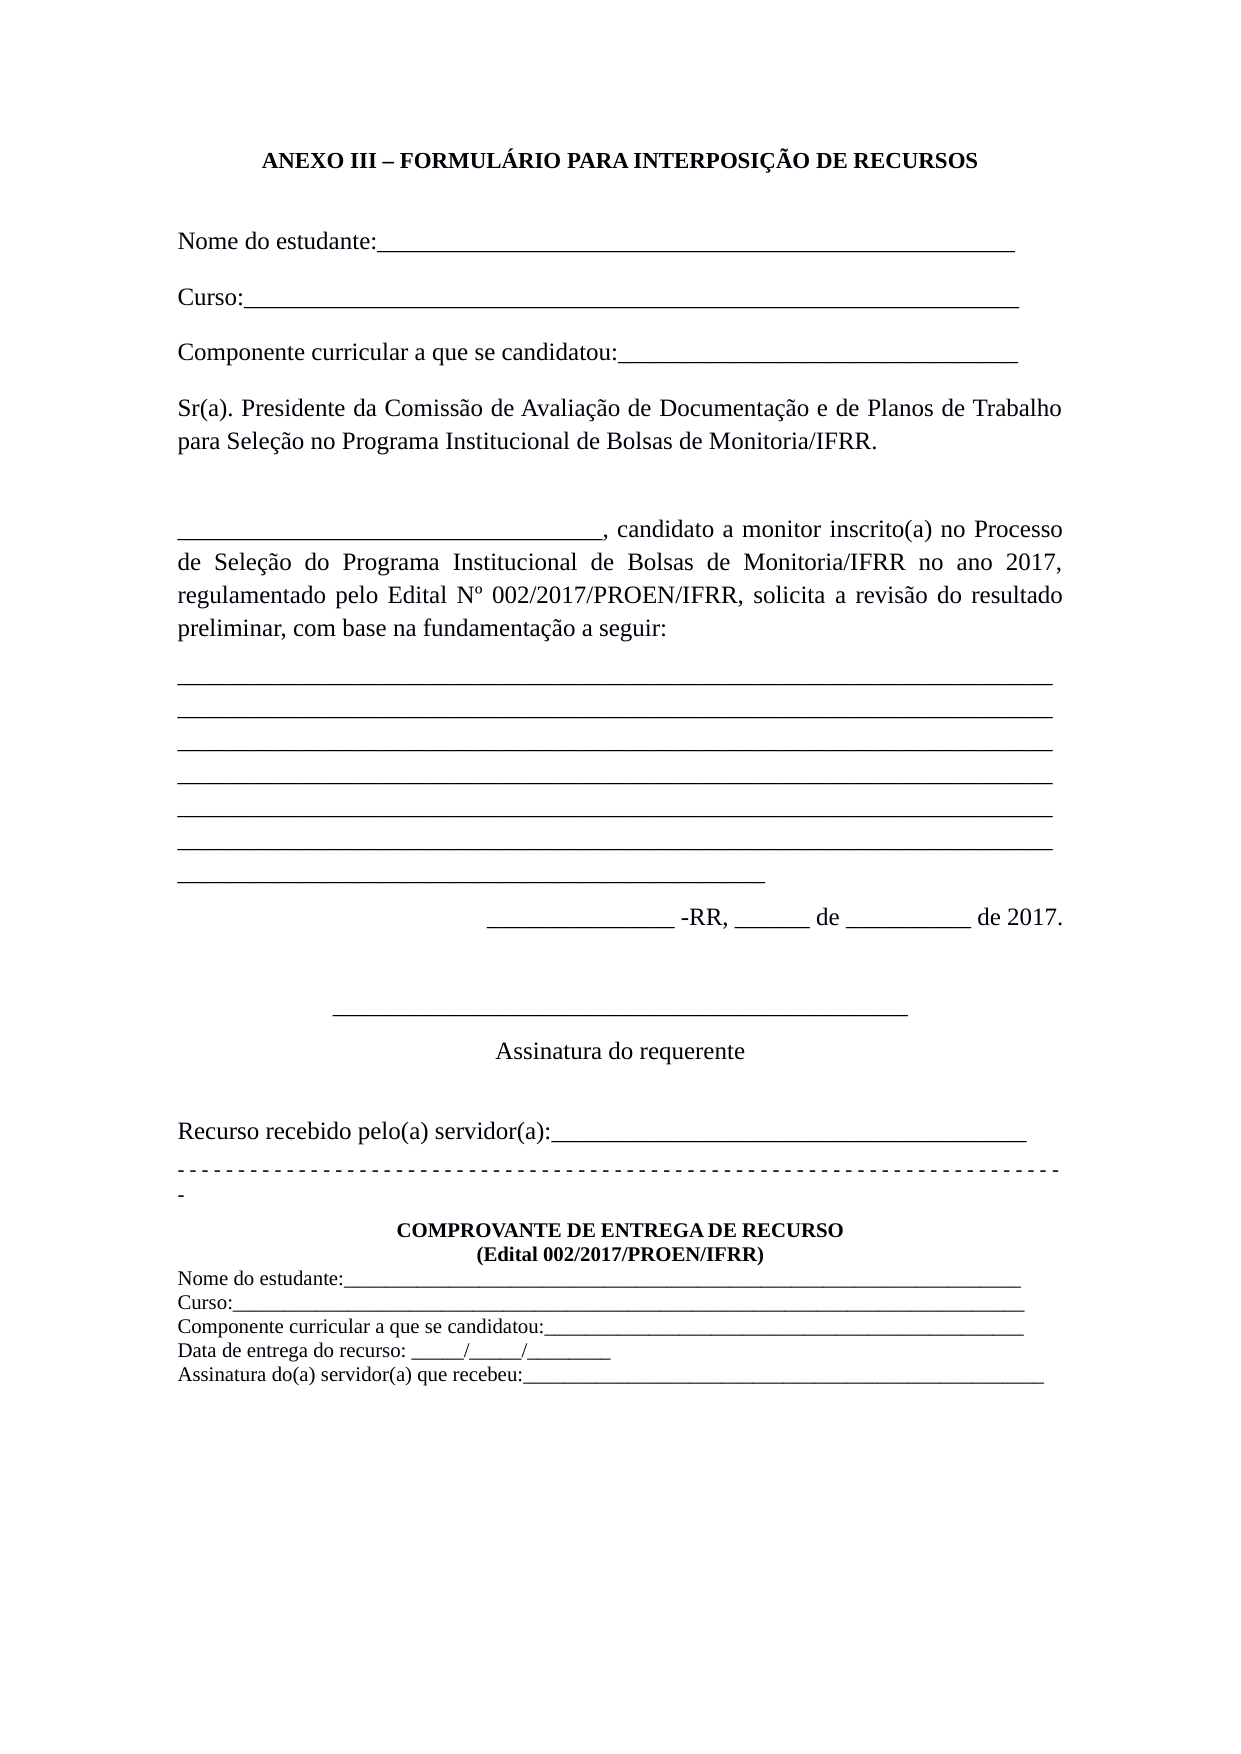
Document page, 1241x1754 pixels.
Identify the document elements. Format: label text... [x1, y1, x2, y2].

text Curso:____________________________________________________________________________ [177, 1290, 1063, 1314]
text Assinatura do(a) servidor(a) que recebeu:__________________________________________________ [177, 1362, 1063, 1386]
text ANEXO III – FORMULÁRIO PARA INTERPOSIÇÃO DE RECURSOS [177, 148, 1063, 174]
text - - - - - - - - - - - - - - - - - - - - - - - - - - - - - - - - - - - - - - - - - - - - - - - - - - - - - - - - - - - - - - - - - - - - - - - - - - [177, 1157, 1063, 1206]
text _______________ -RR, ______ de __________ de 2017. [177, 902, 1063, 931]
text Componente curricular a que se candidatou:______________________________________________ [177, 1314, 1063, 1338]
text Sr(a). Presidente da Comissão de Avaliação de Documentação e de Planos de Trabalho para Seleção no Programa Institucional de Bolsas de Monitoria/IFRR. [177, 393, 1063, 454]
text __________________________________, candidato a monitor inscrito(a) no Processo de Seleção do Programa Institucional de Bolsas de Monitoria/IFRR no ano 2017, regulamentado pelo Edital Nº 002/2017/PROEN/IFRR, solicita a revisão do resultado preliminar, com base na fundamentação a seguir: [177, 514, 1063, 642]
text COMPROVANTE DE ENTREGA DE RECURSO [177, 1218, 1063, 1242]
text (Edital 002/2017/PROEN/IFRR) [177, 1242, 1063, 1266]
text Recurso recebido pelo(a) servidor(a):______________________________________ [177, 1116, 1063, 1145]
text Nome do estudante:_________________________________________________________________ [177, 1266, 1063, 1290]
text ______________________________________________ [177, 991, 1063, 1019]
text Assinatura do requerente [177, 1036, 1063, 1065]
text Data de entrega do recurso: _____/_____/________ [177, 1338, 1063, 1362]
text ___________________________________________________________________________________________________________________________________________________________________________________________________________________________________________________________________________________________________________________________________________________________________________________________________________________________________________________________________________________ [177, 659, 1063, 886]
text Componente curricular a que se candidatou:________________________________ [177, 337, 1063, 366]
text Nome do estudante:___________________________________________________ [177, 226, 1063, 255]
text Curso:______________________________________________________________ [177, 282, 1063, 310]
